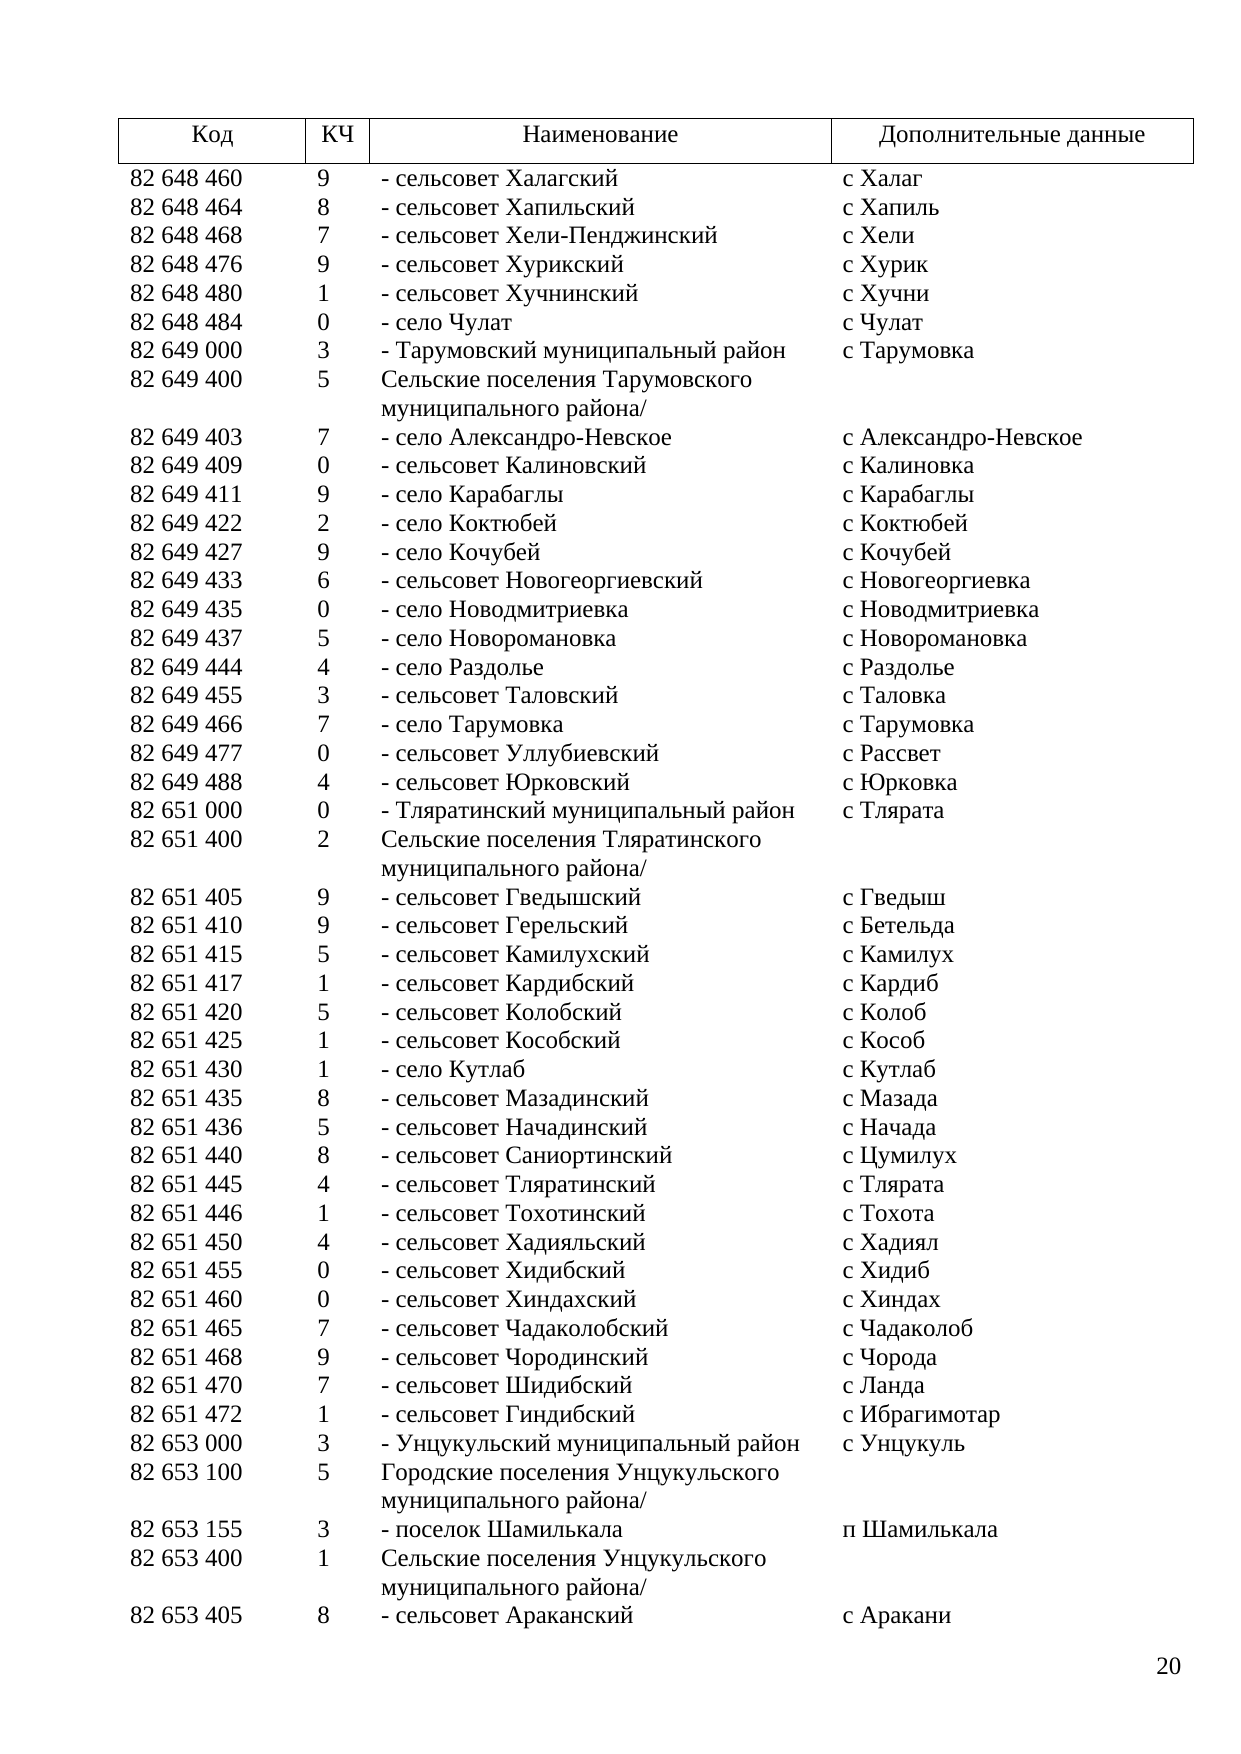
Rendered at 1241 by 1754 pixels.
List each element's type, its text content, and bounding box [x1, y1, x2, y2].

table_header КЧ [306, 119, 369, 163]
table_header Код [119, 119, 305, 163]
table_header Наименование [370, 119, 831, 163]
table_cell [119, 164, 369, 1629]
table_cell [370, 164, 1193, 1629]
table_header Дополнительные данные [832, 119, 1193, 163]
